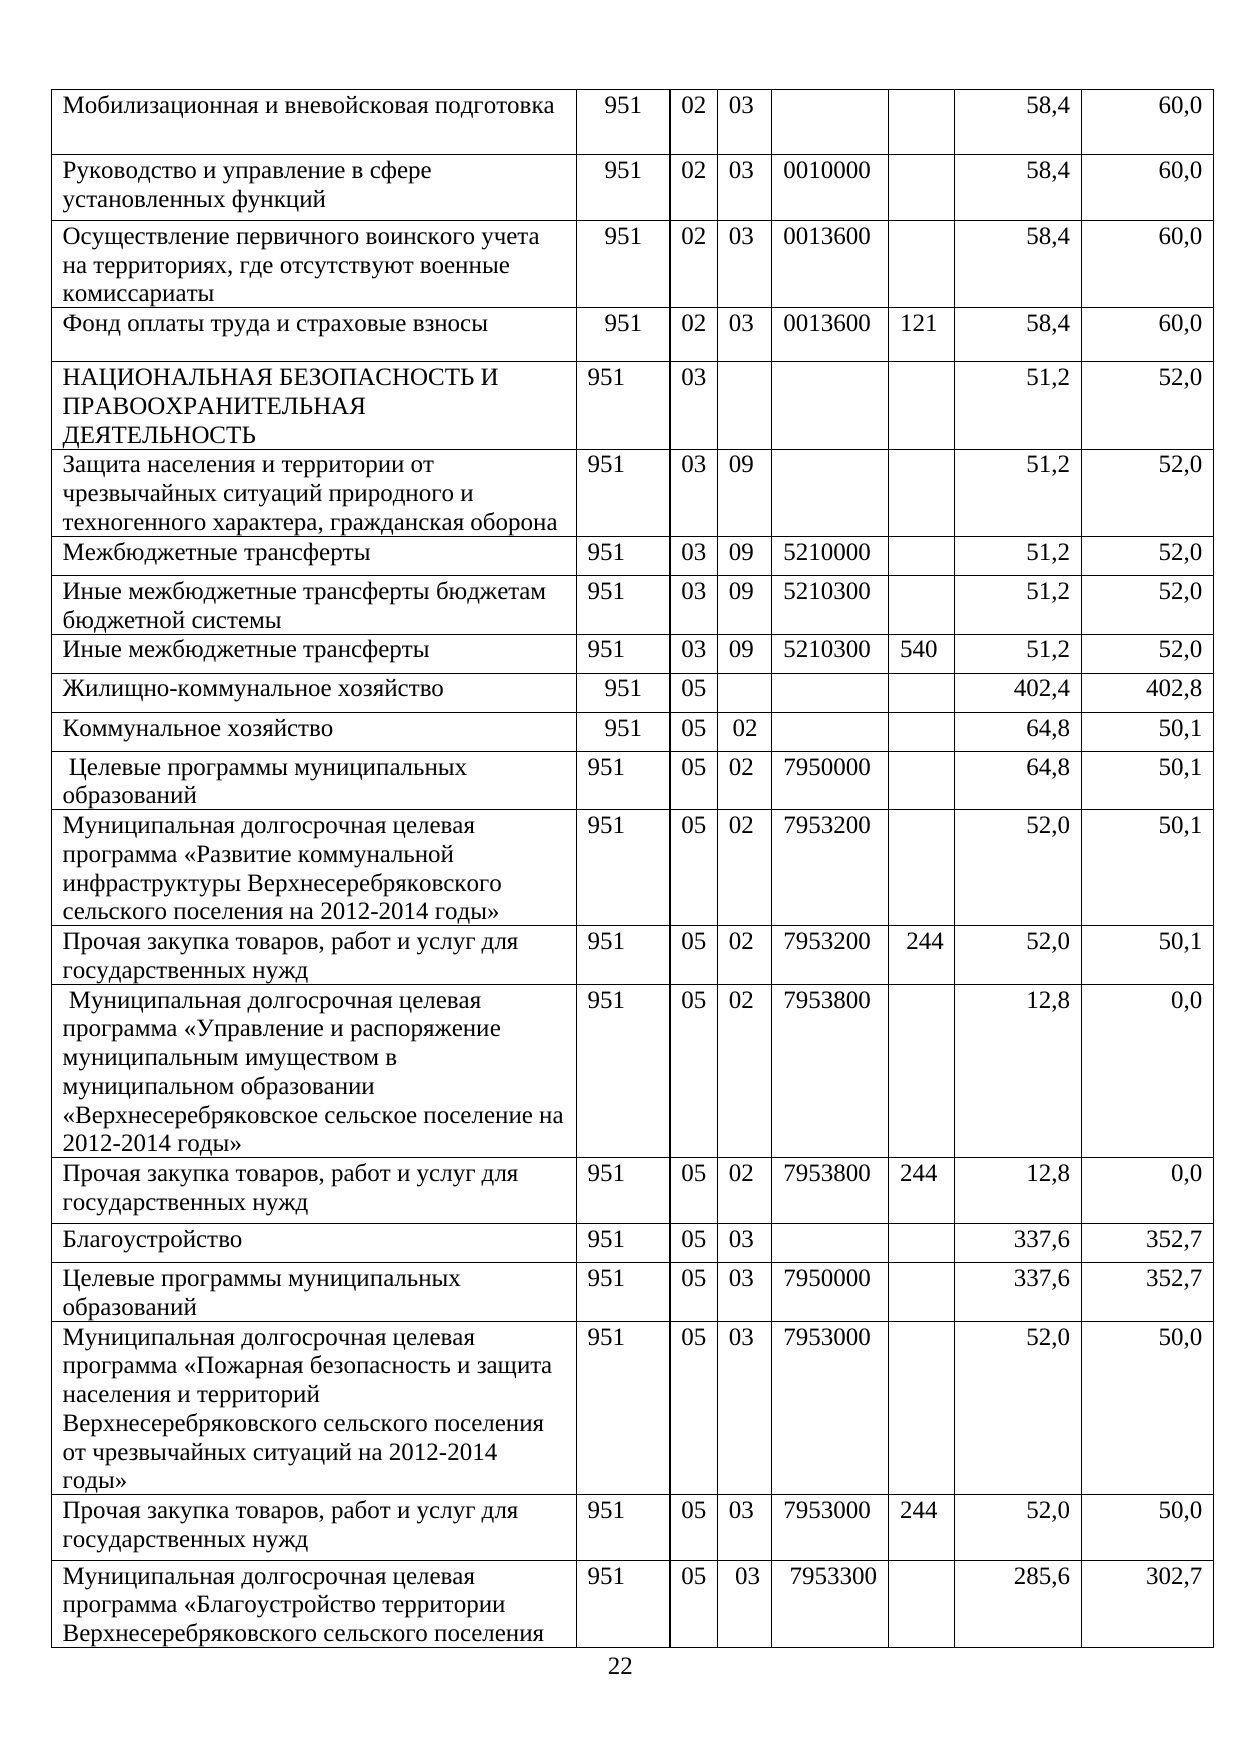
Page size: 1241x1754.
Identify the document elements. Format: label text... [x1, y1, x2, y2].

table_cell 05 [671, 674, 717, 712]
table_cell Жилищно-коммунальное хозяйство [52, 674, 576, 712]
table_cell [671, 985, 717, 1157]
table_cell 58,4 [955, 308, 1081, 361]
table_cell 402,4 [955, 674, 1081, 712]
table_cell [889, 450, 954, 536]
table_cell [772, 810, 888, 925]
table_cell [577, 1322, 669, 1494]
table_cell 50,1 [1082, 752, 1213, 809]
table_cell 5210300 [772, 576, 888, 633]
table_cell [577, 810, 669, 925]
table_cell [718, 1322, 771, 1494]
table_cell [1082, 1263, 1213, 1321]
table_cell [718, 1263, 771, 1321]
table_cell 51,2 [955, 576, 1081, 633]
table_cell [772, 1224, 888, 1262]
table_cell 02 [671, 308, 717, 361]
table_cell [889, 713, 954, 751]
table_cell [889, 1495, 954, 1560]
table_cell 5210300 [772, 635, 888, 672]
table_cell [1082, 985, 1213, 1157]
table_cell Межбюджетные трансферты [52, 537, 576, 575]
table_cell [718, 674, 771, 712]
table_cell [772, 362, 888, 448]
table_cell 7950000 [772, 752, 888, 809]
table_cell 03 [718, 155, 771, 220]
table_cell Защита населения и территории от чрезвычайных ситуаций природного и техногенного характера, гражданская оборона [52, 450, 576, 536]
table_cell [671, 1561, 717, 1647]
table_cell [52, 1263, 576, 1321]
table_cell 05 [671, 713, 717, 751]
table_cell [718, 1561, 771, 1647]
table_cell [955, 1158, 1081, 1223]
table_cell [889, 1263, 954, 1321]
table_cell 52,0 [1082, 635, 1213, 672]
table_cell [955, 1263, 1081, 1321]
table_cell НАЦИОНАЛЬНАЯ БЕЗОПАСНОСТЬ И ПРАВООХРАНИТЕЛЬНАЯ ДЕЯТЕЛЬНОСТЬ [52, 362, 576, 448]
table_cell 03 [671, 635, 717, 672]
table_cell Коммунальное хозяйство [52, 713, 576, 751]
table_cell [889, 674, 954, 712]
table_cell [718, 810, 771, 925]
table_cell Целевые программы муниципальных образований [52, 752, 576, 809]
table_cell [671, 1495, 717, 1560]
table_cell 58,4 [955, 221, 1081, 307]
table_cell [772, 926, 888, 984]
table_cell 52,0 [1082, 537, 1213, 575]
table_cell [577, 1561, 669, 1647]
table_cell Фонд оплаты труда и страховые взносы [52, 308, 576, 361]
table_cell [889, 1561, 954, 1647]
table_cell 52,0 [1082, 576, 1213, 633]
table_cell 02 [671, 90, 717, 154]
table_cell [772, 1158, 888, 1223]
table_cell 51,2 [955, 450, 1081, 536]
table_cell Мобилизационная и вневойсковая подготовка [52, 90, 576, 154]
table_cell 03 [671, 362, 717, 448]
table_cell 951 [577, 713, 669, 751]
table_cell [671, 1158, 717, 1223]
table_cell 03 [671, 537, 717, 575]
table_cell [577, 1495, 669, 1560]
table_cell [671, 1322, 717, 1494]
table_cell 52,0 [1082, 450, 1213, 536]
table_cell 09 [718, 576, 771, 633]
table_cell [889, 362, 954, 448]
table_cell 03 [718, 90, 771, 154]
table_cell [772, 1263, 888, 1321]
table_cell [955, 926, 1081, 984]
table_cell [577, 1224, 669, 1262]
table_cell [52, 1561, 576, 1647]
table_cell 50,1 [1082, 713, 1213, 751]
table_cell 0013600 [772, 308, 888, 361]
table_cell 02 [671, 155, 717, 220]
table_cell 951 [577, 155, 669, 220]
table_cell 0013600 [772, 221, 888, 307]
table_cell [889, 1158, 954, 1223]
table_cell 03 [671, 450, 717, 536]
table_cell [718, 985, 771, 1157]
table_cell [889, 221, 954, 307]
table_cell 09 [718, 635, 771, 672]
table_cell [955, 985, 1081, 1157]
table_cell 60,0 [1082, 308, 1213, 361]
table_cell Иные межбюджетные трансферты бюджетам бюджетной системы [52, 576, 576, 633]
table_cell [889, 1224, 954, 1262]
table_cell [772, 674, 888, 712]
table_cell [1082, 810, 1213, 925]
table_cell 951 [577, 752, 669, 809]
table_cell 09 [718, 450, 771, 536]
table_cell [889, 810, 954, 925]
table_cell 951 [577, 221, 669, 307]
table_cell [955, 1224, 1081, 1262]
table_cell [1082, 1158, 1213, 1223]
table_cell [889, 90, 954, 154]
table_cell 402,8 [1082, 674, 1213, 712]
table_cell 951 [577, 537, 669, 575]
table_cell 64,8 [955, 713, 1081, 751]
table_cell 03 [671, 576, 717, 633]
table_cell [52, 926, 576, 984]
table_cell 951 [577, 450, 669, 536]
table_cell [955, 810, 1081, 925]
table_cell 951 [577, 635, 669, 672]
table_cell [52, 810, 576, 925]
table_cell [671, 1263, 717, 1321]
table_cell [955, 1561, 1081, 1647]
table_cell 0010000 [772, 155, 888, 220]
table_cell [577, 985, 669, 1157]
table_cell 951 [577, 576, 669, 633]
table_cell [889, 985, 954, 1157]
table_cell 951 [577, 674, 669, 712]
table_cell 60,0 [1082, 90, 1213, 154]
table_cell 09 [718, 537, 771, 575]
table_cell 52,0 [1082, 362, 1213, 448]
table_cell Иные межбюджетные трансферты [52, 635, 576, 672]
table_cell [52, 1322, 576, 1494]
table_cell 05 [671, 752, 717, 809]
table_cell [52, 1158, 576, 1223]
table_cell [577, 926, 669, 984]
table_cell 02 [671, 221, 717, 307]
table_cell 58,4 [955, 90, 1081, 154]
table_cell 951 [577, 308, 669, 361]
table_cell 60,0 [1082, 155, 1213, 220]
table_cell 64,8 [955, 752, 1081, 809]
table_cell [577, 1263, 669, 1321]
table_cell [889, 576, 954, 633]
table_cell 02 [718, 752, 771, 809]
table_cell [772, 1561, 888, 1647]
table_cell 03 [718, 308, 771, 361]
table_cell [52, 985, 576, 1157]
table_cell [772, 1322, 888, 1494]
table_cell 51,2 [955, 635, 1081, 672]
table_cell [772, 90, 888, 154]
table_cell 02 [718, 713, 771, 751]
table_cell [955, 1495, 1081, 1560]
table_cell Руководство и управление в сфере установленных функций [52, 155, 576, 220]
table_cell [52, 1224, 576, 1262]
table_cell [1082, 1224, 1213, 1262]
table_cell [889, 155, 954, 220]
table_cell [718, 362, 771, 448]
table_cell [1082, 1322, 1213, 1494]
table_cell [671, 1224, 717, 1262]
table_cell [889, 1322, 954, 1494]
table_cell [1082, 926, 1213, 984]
table_cell 5210000 [772, 537, 888, 575]
table_cell [889, 752, 954, 809]
table_cell Осуществление первичного воинского учета на территориях, где отсутствуют военные комиссариаты [52, 221, 576, 307]
table_cell 121 [889, 308, 954, 361]
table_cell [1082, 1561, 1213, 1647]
table_cell 951 [577, 362, 669, 448]
table_cell 58,4 [955, 155, 1081, 220]
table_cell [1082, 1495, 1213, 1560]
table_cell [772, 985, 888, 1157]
table_cell 540 [889, 635, 954, 672]
table_cell 60,0 [1082, 221, 1213, 307]
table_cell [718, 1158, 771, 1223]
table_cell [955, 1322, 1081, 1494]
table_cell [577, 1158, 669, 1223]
table_cell [772, 713, 888, 751]
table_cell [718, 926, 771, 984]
table_cell [772, 450, 888, 536]
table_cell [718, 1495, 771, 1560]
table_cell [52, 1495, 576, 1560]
table_cell 03 [718, 221, 771, 307]
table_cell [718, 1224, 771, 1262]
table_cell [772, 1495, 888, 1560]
table_cell 951 [577, 90, 669, 154]
table_cell 51,2 [955, 537, 1081, 575]
table_cell [889, 537, 954, 575]
table_cell 51,2 [955, 362, 1081, 448]
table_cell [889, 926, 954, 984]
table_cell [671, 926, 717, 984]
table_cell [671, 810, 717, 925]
